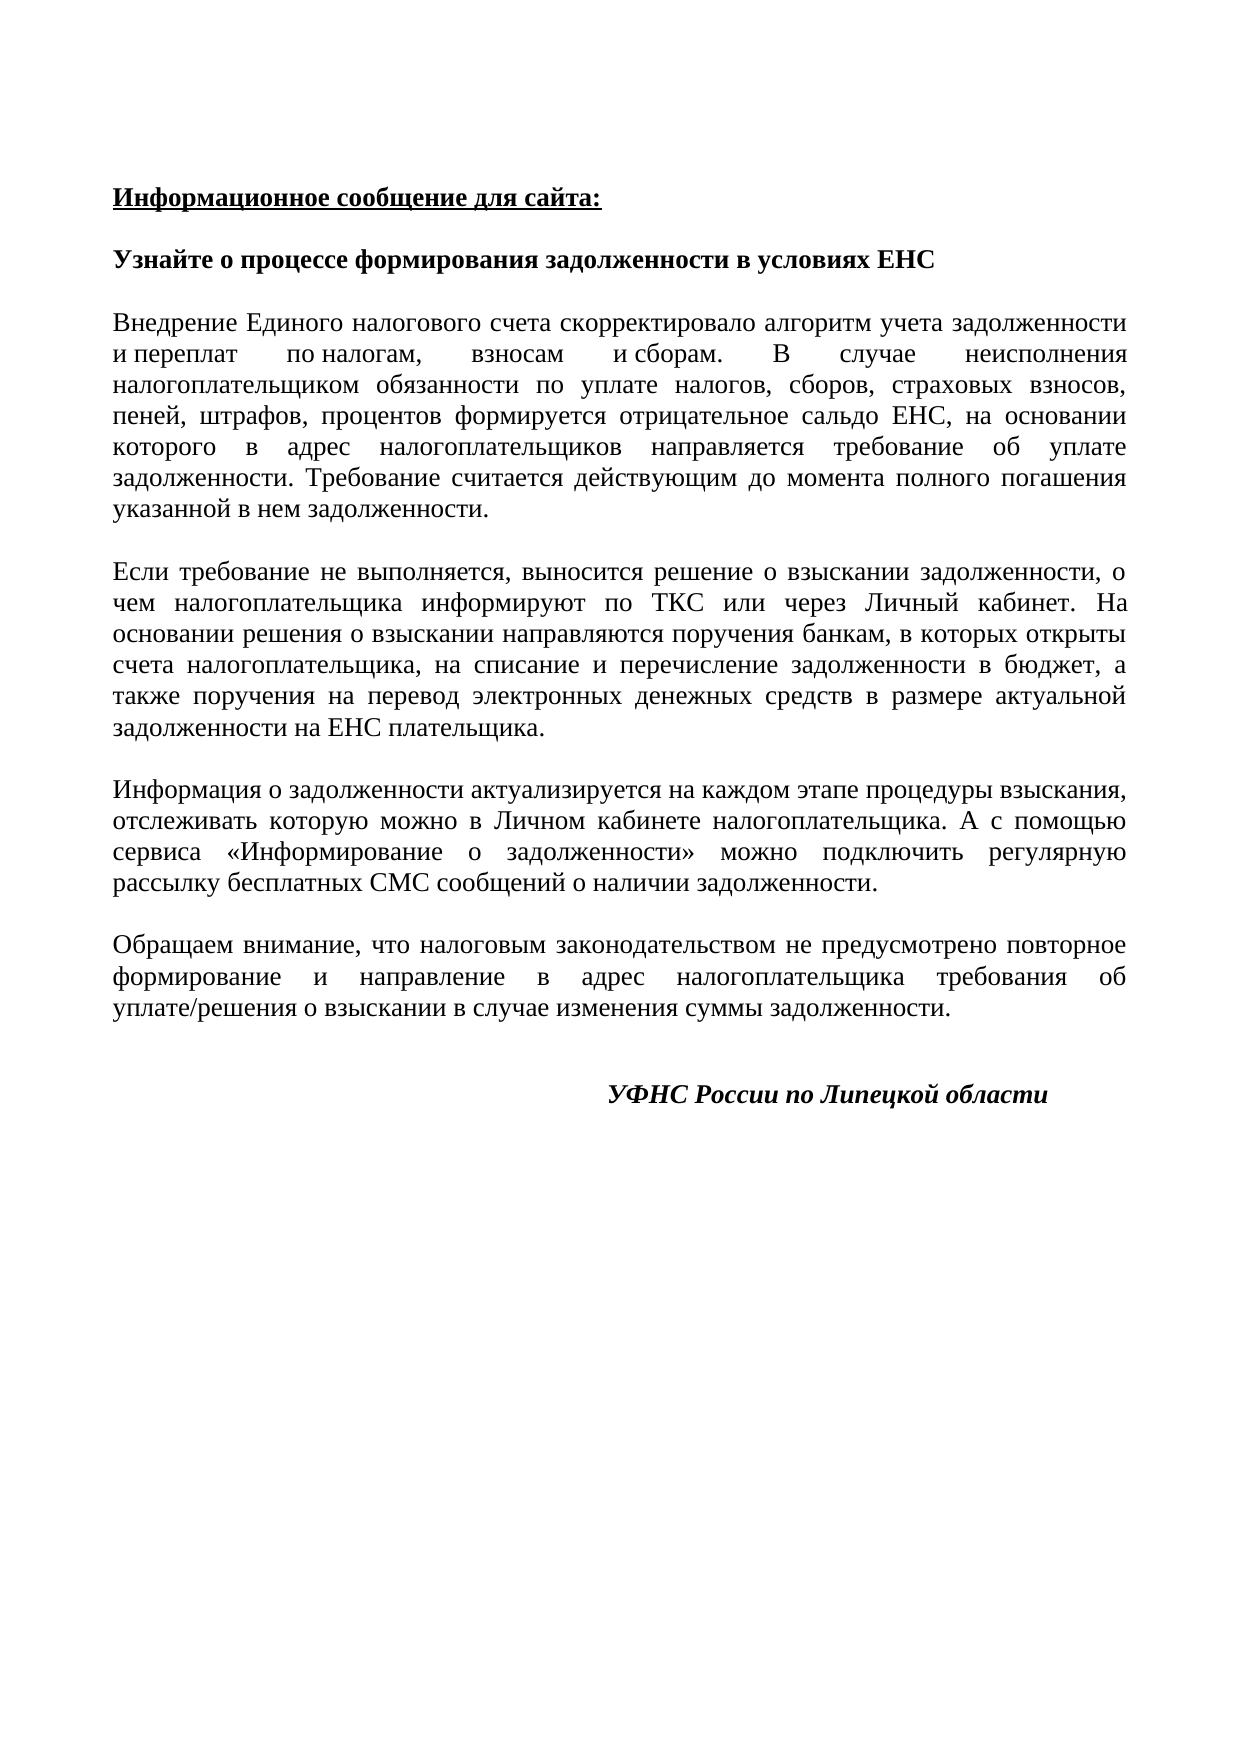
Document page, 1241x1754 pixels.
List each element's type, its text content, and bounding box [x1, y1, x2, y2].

text Обращаем внимание, что налоговым законодательством не предусмотрено повторное формирование и направление в адрес налогоплательщика требования об уплате/решения о взыскании в случае изменения суммы задолженности. [112, 929, 1128, 1022]
text Узнайте о процессе формирования задолженности в условиях ЕНС [112, 243, 1128, 274]
text Информационное сообщение для сайта: [112, 181, 1128, 212]
text Если требование не выполняется, выносится решение о взыскании задолженности, о чем налогоплательщика информируют по ТКС или через Личный кабинет. На основании решения о взыскании направляются поручения банкам, в которых открыты счета налогоплательщика, на списание и перечисление задолженности в бюджет, а также поручения на перевод электронных денежных средств в размере актуальной задолженности на ЕНС плательщика. [112, 555, 1128, 742]
text Информация о задолженности актуализируется на каждом этапе процедуры взыскания, отслеживать которую можно в Личном кабинете налогоплательщика. А с помощью сервиса «Информирование о задолженности» можно подключить регулярную рассылку бесплатных СМС сообщений о наличии задолженности. [112, 773, 1128, 897]
text Внедрение Единого налогового счета скорректировало алгоритм учета задолженности и переплат по налогам, взносам и сборам. В случае неисполнения налогоплательщиком обязанности по уплате налогов, сборов, страховых взносов, пеней, штрафов, процентов формируется отрицательное сальдо ЕНС, на основании которого в адрес налогоплательщиков направляется требование об уплате задолженности. Требование считается действующим до момента полного погашения указанной в нем задолженности. [112, 306, 1128, 524]
text УФНС России по Липецкой области [112, 1078, 1128, 1109]
